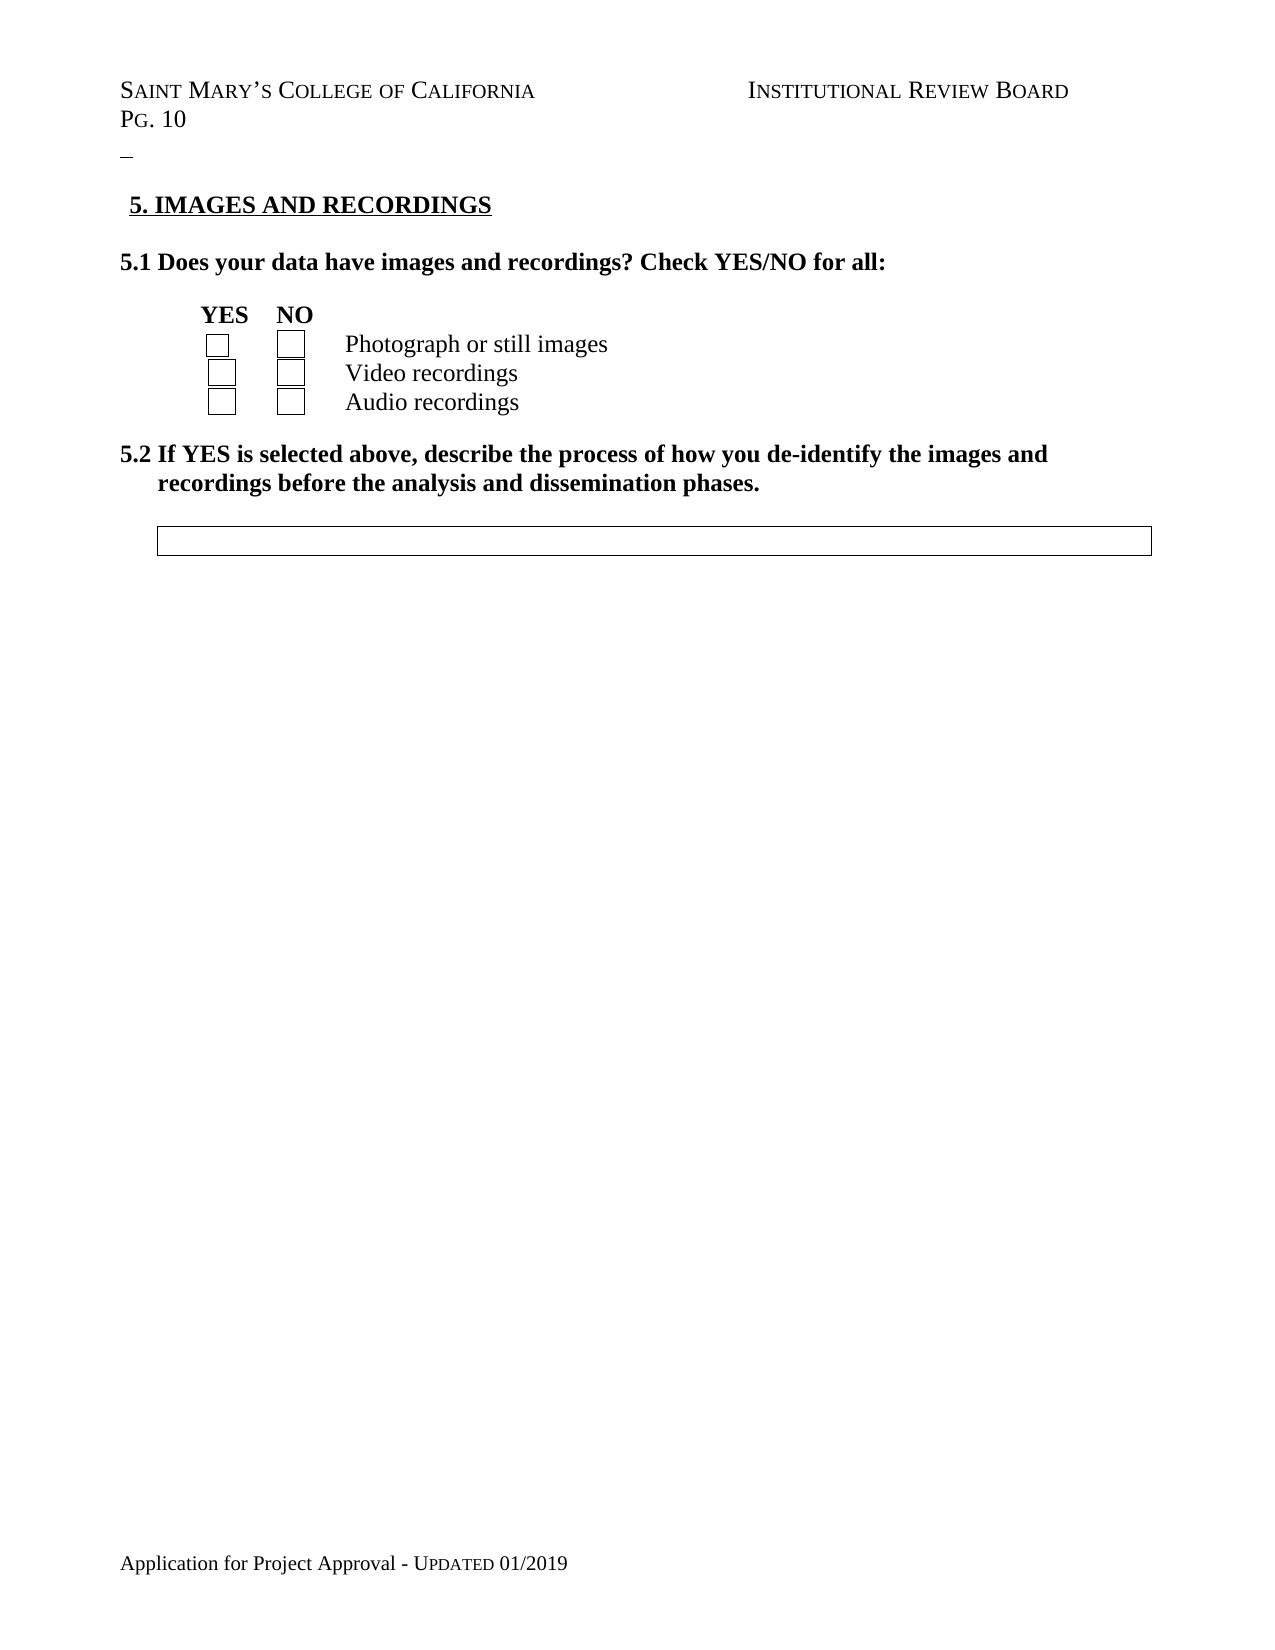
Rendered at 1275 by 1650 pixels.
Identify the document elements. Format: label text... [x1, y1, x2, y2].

text Photograph or still images [195, 329, 1155, 358]
text YES NO [120, 300, 1155, 329]
text 5. IMAGES AND RECORDINGS [129, 190, 1155, 219]
text 5.2 If YES is selected above, describe the process of how you de-identify the images and recordings before the analysis and dissemination phases. [120, 439, 1155, 497]
text Audio recordings [195, 387, 1155, 415]
text Video recordings [195, 358, 1155, 387]
text 5.1 Does your data have images and recordings? Check YES/NO for all: [120, 247, 1155, 276]
table_header [158, 527, 1151, 555]
